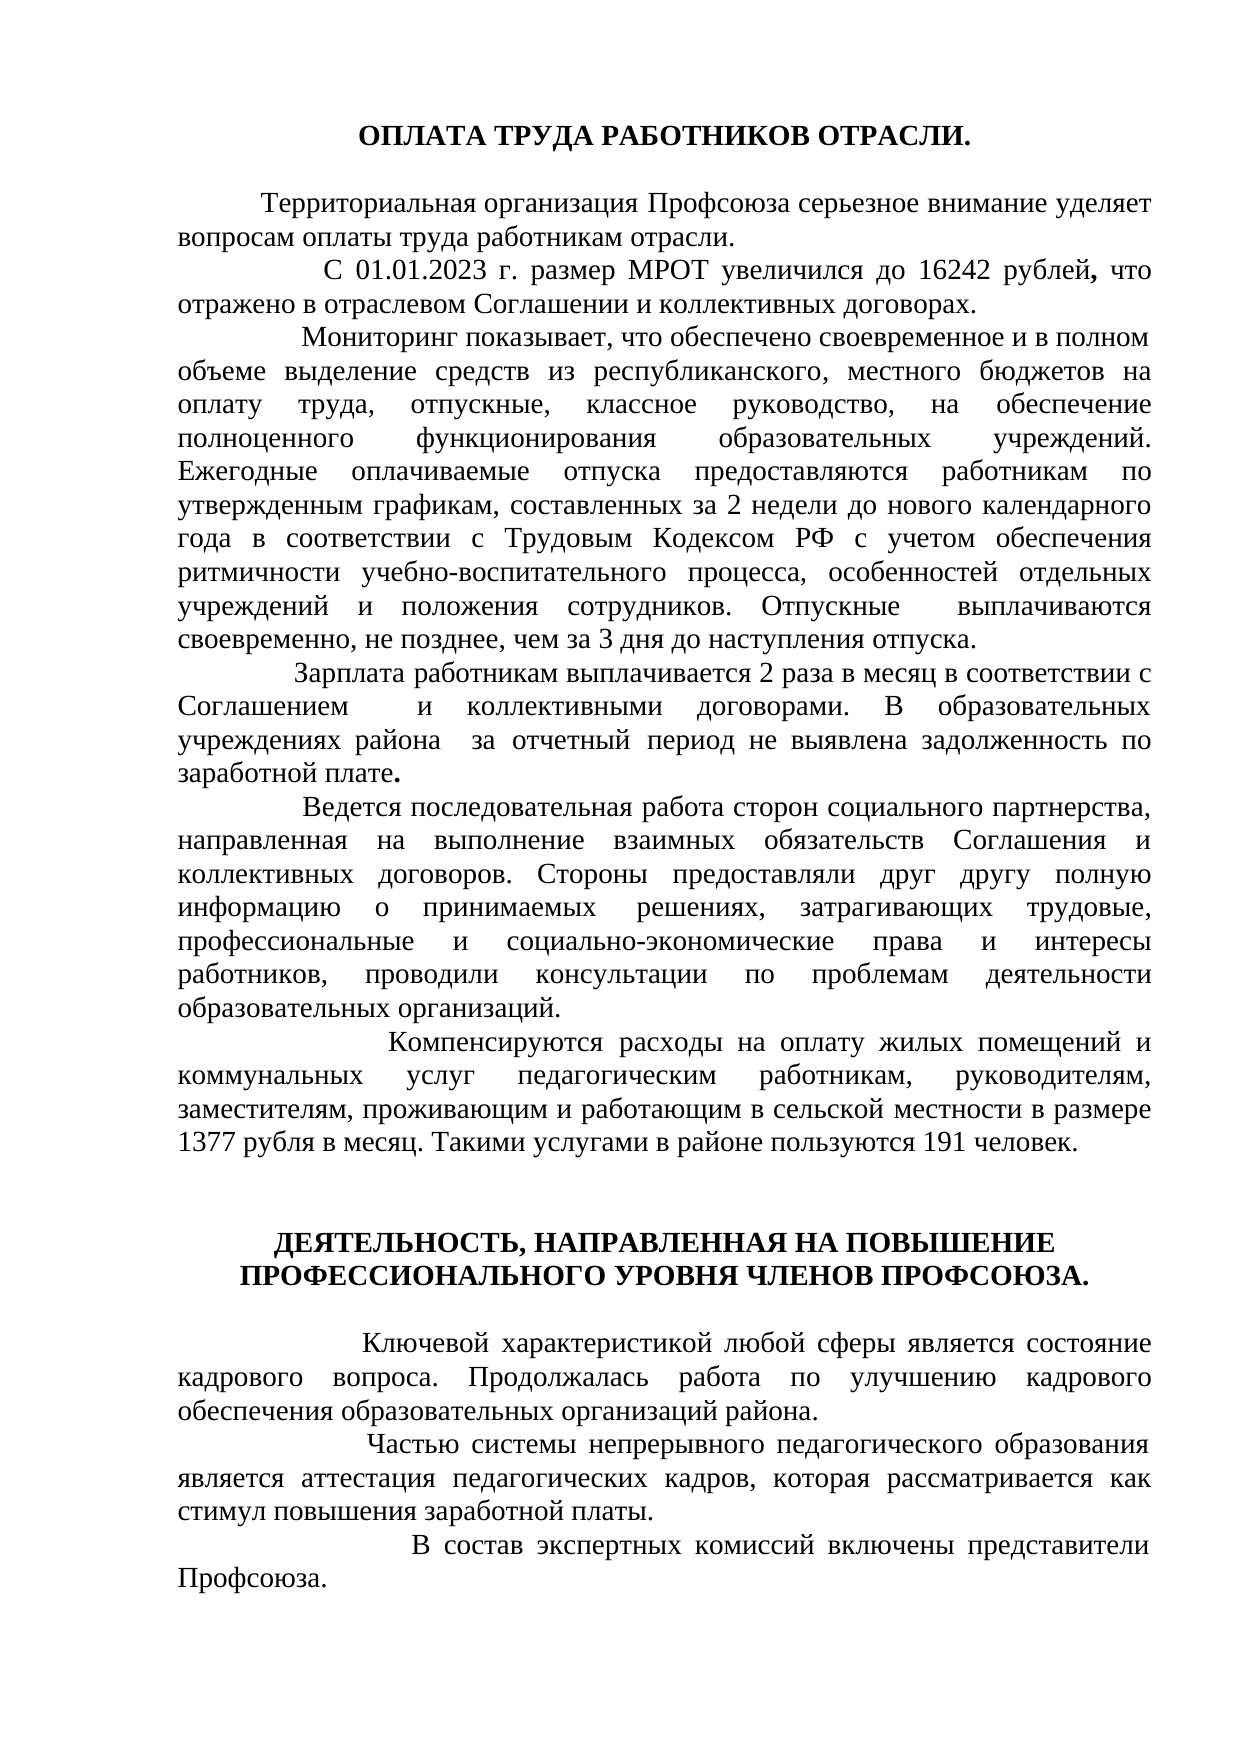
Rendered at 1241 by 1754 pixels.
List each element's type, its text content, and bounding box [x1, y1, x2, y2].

text ОПЛАТА ТРУДА РАБОТНИКОВ ОТРАСЛИ. [177, 118, 1152, 152]
text Ведется последовательная работа сторон социального партнерства, направленная на выполнение взаимных обязательств Соглашения и коллективных договоров. Стороны предоставляли друг другу полную информацию о принимаемых решениях, затрагивающих трудовые, профессиональные и социально-экономические права и интересы работников, проводили консультации по проблемам деятельности образовательных организаций. [177, 789, 1152, 1024]
text ПРОФЕССИОНАЛЬНОГО УРОВНЯ ЧЛЕНОВ ПРОФСОЮЗА. [177, 1258, 1152, 1292]
text Ключевой характеристикой любой сферы является состояние кадрового вопроса. Продолжалась работа по улучшению кадрового обеспечения образовательных организаций района. [177, 1326, 1152, 1426]
text ДЕЯТЕЛЬНОСТЬ, НАПРАВЛЕННАЯ НА ПОВЫШЕНИЕ [177, 1225, 1152, 1258]
text Территориальная организация Профсоюза серьезное внимание уделяет вопросам оплаты труда работникам отрасли. [177, 185, 1152, 252]
text Компенсируются расходы на оплату жилых помещений и коммунальных услуг педагогическим работникам, руководителям, заместителям, проживающим и работающим в сельской местности в размере 1377 рубля в месяц. Такими услугами в районе пользуются 191 человек. [177, 1024, 1152, 1158]
text Зарплата работникам выплачивается 2 раза в месяц в соответствии с Соглашением и коллективными договорами. В образовательных учреждениях района за отчетный период не выявлена задолженность по заработной плате. [177, 655, 1152, 789]
text В состав экспертных комиссий включены представители Профсоюза. [177, 1527, 1152, 1594]
text С 01.01.2023 г. размер МРОТ увеличился до 16242 рублей, что отражено в отраслевом Соглашении и коллективных договорах. [177, 252, 1152, 319]
text Мониторинг показывает, что обеспечено своевременное и в полном объеме выделение средств из республиканского, местного бюджетов на оплату труда, отпускные, классное руководство, на обеспечение полноценного функционирования образовательных учреждений. Ежегодные оплачиваемые отпуска предоставляются работникам по утвержденным графикам, составленных за 2 недели до нового календарного года в соответствии с Трудовым Кодексом РФ с учетом обеспечения ритмичности учебно-воспитательного процесса, особенностей отдельных учреждений и положения сотрудников. Отпускные выплачиваются своевременно, не позднее, чем за 3 дня до наступления отпуска. [177, 319, 1152, 655]
text Частью системы непрерывного педагогического образования является аттестация педагогических кадров, которая рассматривается как стимул повышения заработной платы. [177, 1426, 1152, 1527]
